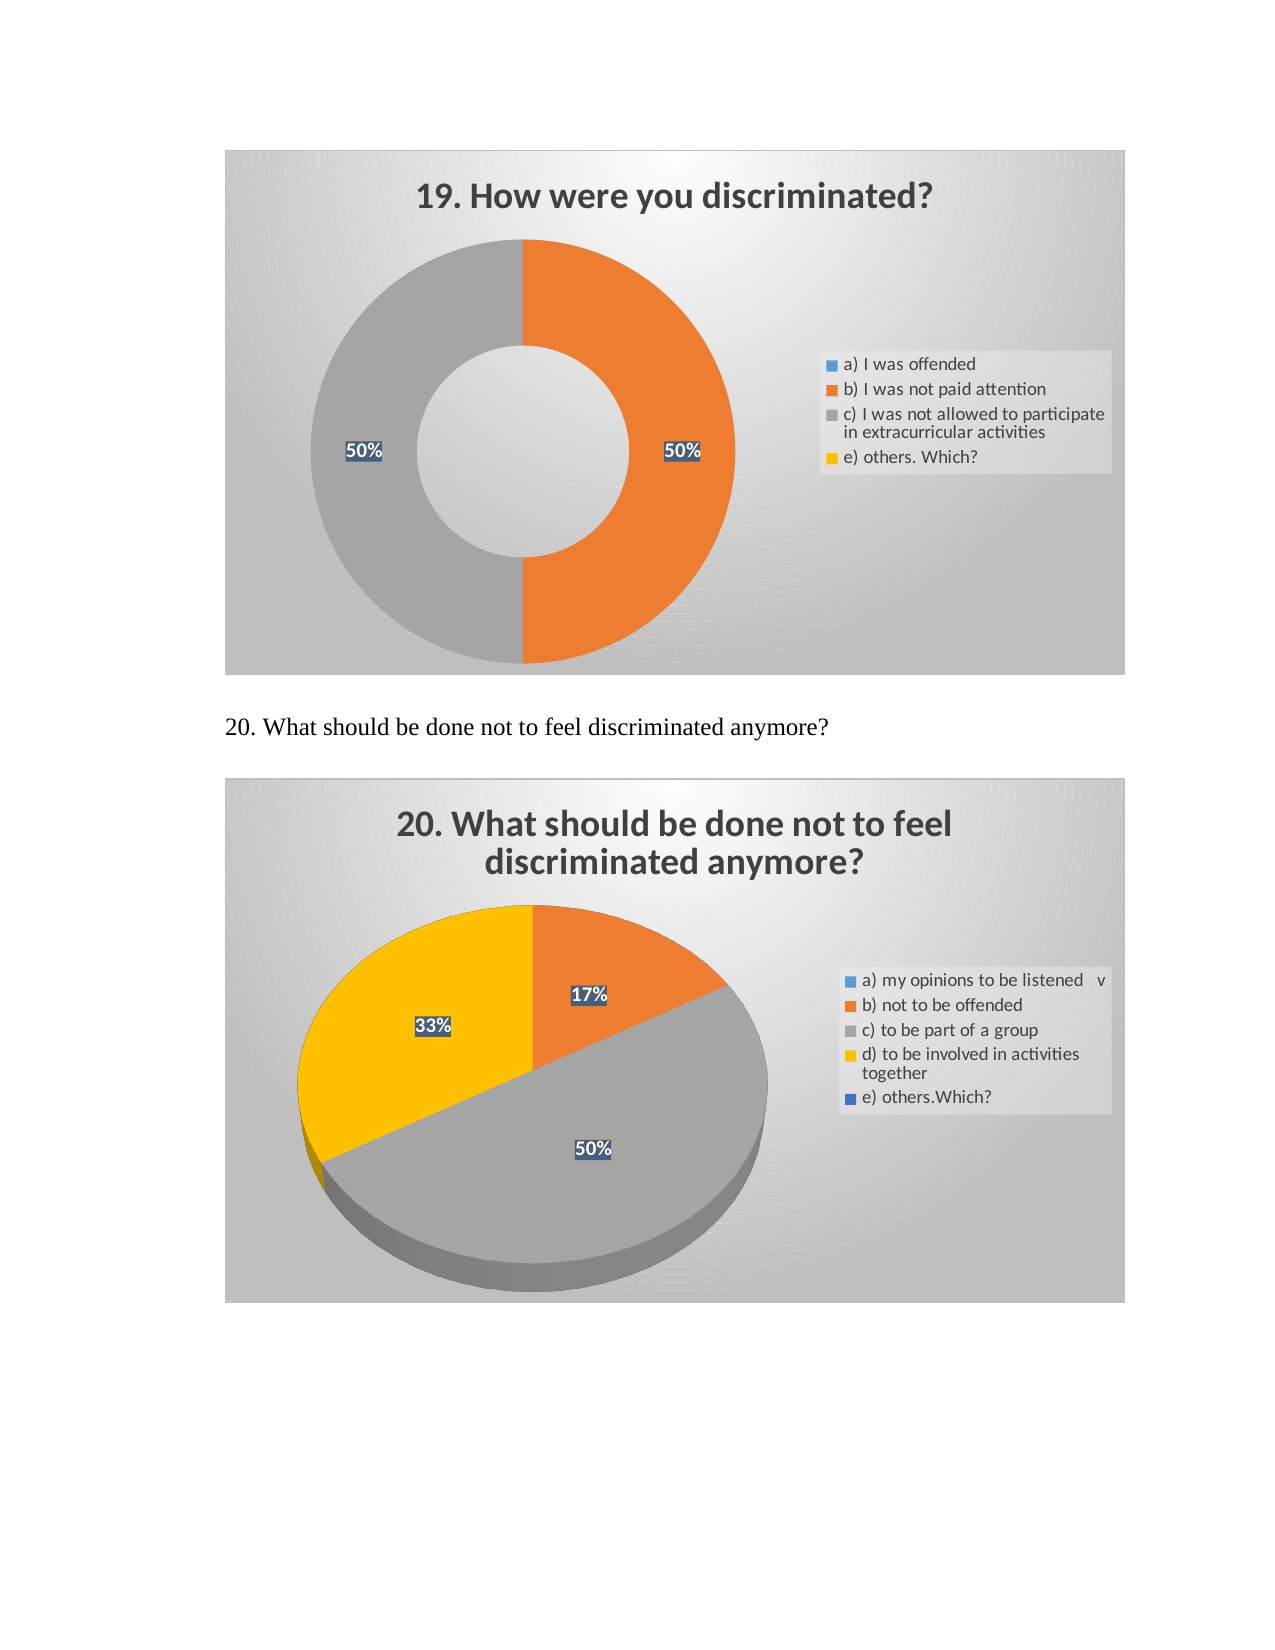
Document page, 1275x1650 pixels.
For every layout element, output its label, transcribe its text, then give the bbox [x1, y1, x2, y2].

list 20. What should be done not to feel discriminated anymore? [225, 712, 1125, 741]
